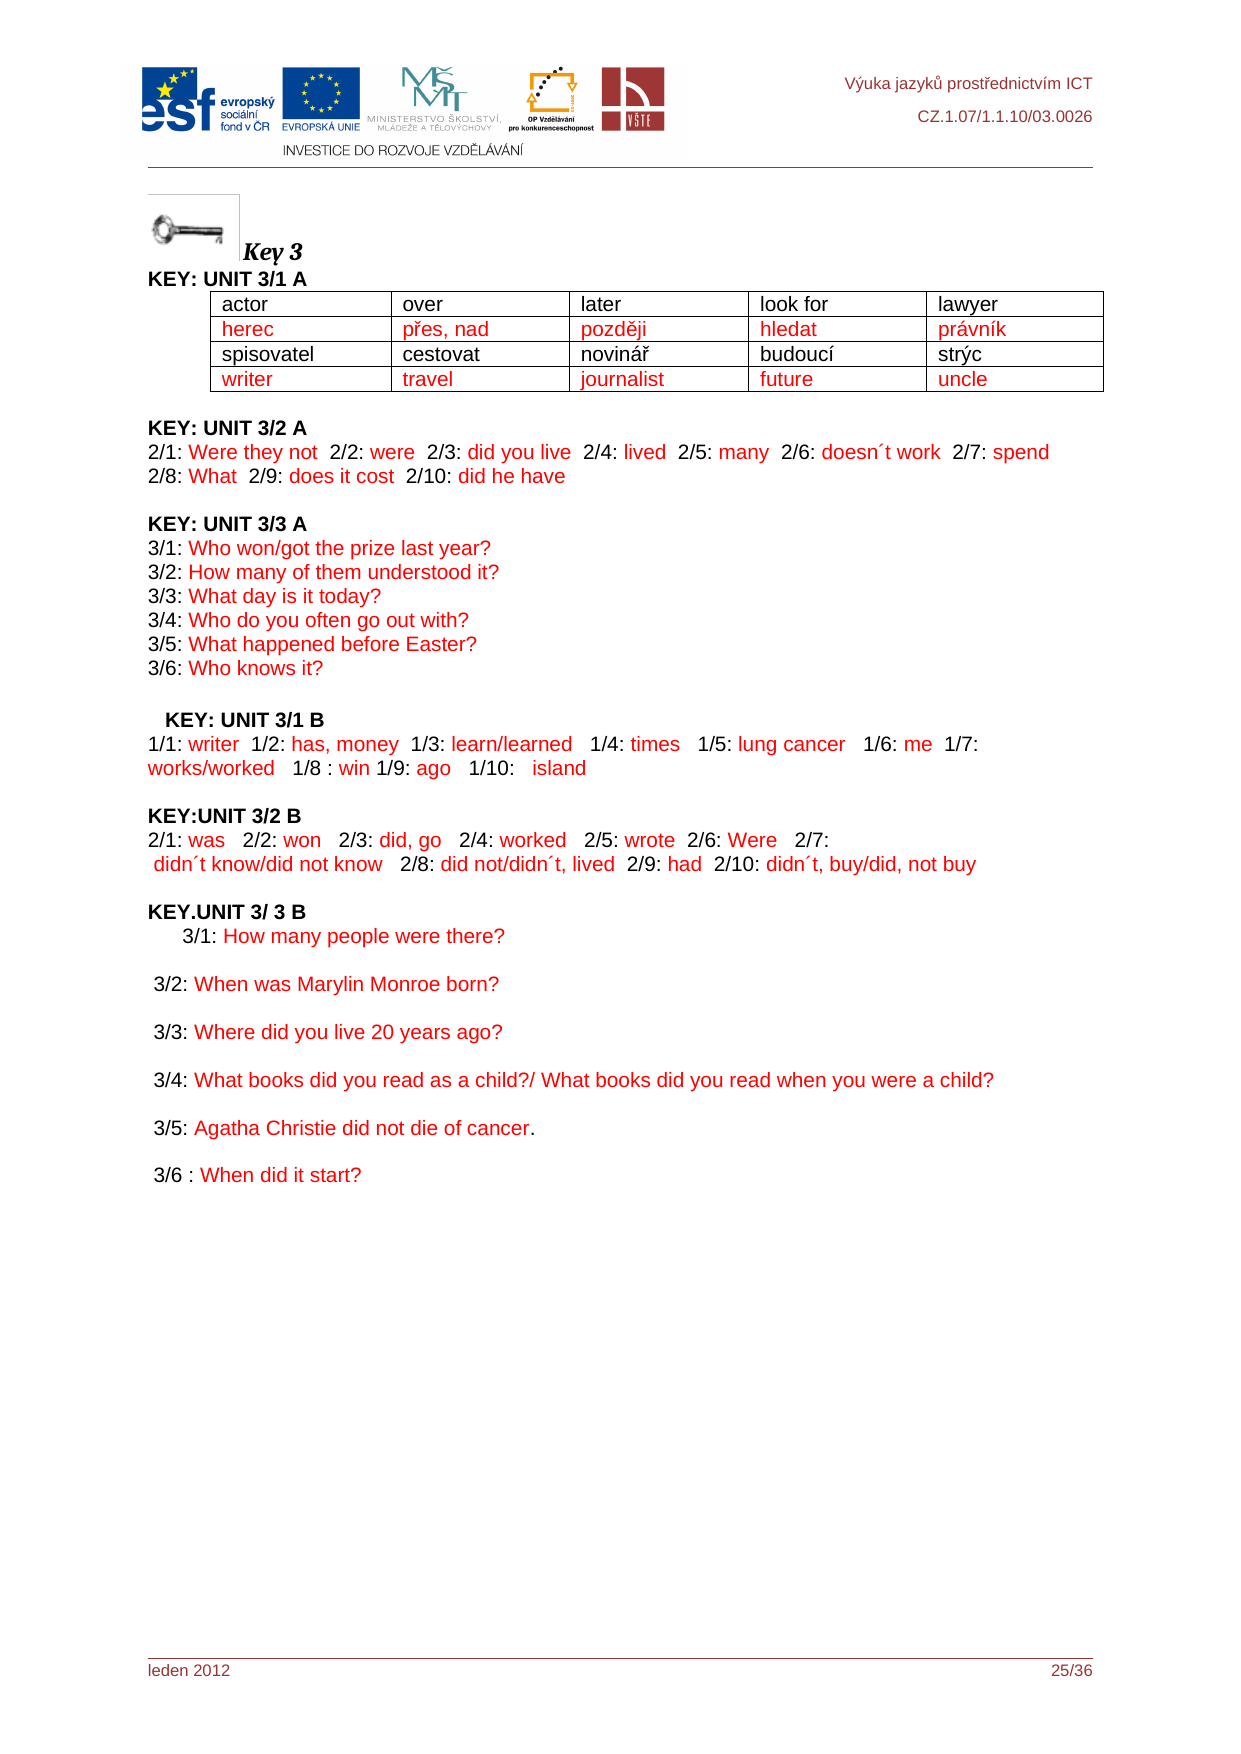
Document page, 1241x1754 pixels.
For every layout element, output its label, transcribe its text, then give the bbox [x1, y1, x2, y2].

table_cell novinář [570, 342, 748, 366]
table_cell cestovat [392, 342, 569, 366]
text 3/1: How many people were there? [148, 924, 1093, 948]
text KEY: UNIT 3/2 A [148, 416, 1093, 440]
text 3/2: How many of them understood it? [148, 559, 1093, 583]
table_header later [570, 292, 748, 316]
text 3/4: What books did you read as a child?/ What books did you read when you were a child? [148, 1067, 1093, 1091]
table_cell travel [392, 367, 569, 391]
table_cell právník [927, 317, 1103, 341]
table_header over [392, 292, 569, 316]
text 3/1: Who won/got the prize last year? [148, 536, 1093, 559]
text 3/4: Who do you often go out with? [148, 607, 1093, 631]
table_cell writer [211, 367, 391, 391]
table_cell hledat [749, 317, 926, 341]
text 3/6 : When did it start? [148, 1163, 1093, 1187]
text 3/3: Where did you live 20 years ago? [148, 1019, 1093, 1043]
picture [120, 65, 686, 160]
text 1/1: writer 1/2: has, money 1/3: learn/learned 1/4: times 1/5: lung cancer 1/6: me 1/7: works/worked 1/8 : win 1/9: ago 1/10: island [148, 732, 1093, 780]
table_cell přes, nad [392, 317, 569, 341]
text didn´t know/did not know 2/8: did not/didn´t, lived 2/9: had 2/10: didn´t, buy/did, not buy [148, 852, 1093, 876]
table_cell později [570, 317, 748, 341]
text KEY.UNIT 3/ 3 B [148, 900, 1093, 924]
table_header lawyer [927, 292, 1103, 316]
text KEY: UNIT 3/1 A [148, 267, 1093, 291]
picture [147, 193, 243, 261]
text 3/6: Who knows it? [148, 655, 1093, 679]
table_cell spisovatel [211, 342, 391, 366]
text Key 3 [148, 193, 1093, 267]
table_cell journalist [570, 367, 748, 391]
text 3/5: Agatha Christie did not die of cancer. [148, 1115, 1093, 1139]
text 2/1: Were they not 2/2: were 2/3: did you live 2/4: lived 2/5: many 2/6: doesn´t work 2/7: spend 2/8: What 2/9: does it cost 2/10: did he have [148, 440, 1093, 488]
table_cell uncle [927, 367, 1103, 391]
text KEY: UNIT 3/1 B [148, 708, 1093, 732]
text KEY:UNIT 3/2 B [148, 804, 1093, 828]
text KEY: UNIT 3/3 A [148, 512, 1093, 536]
table_cell budoucí [749, 342, 926, 366]
text 3/3: What day is it today? [148, 583, 1093, 607]
text 3/5: What happened before Easter? [148, 631, 1093, 655]
text 2/1: was 2/2: won 2/3: did, go 2/4: worked 2/5: wrote 2/6: Were 2/7: [148, 828, 1093, 852]
table_cell strýc [927, 342, 1103, 366]
table_cell future [749, 367, 926, 391]
table_cell herec [211, 317, 391, 341]
text 3/2: When was Marylin Monroe born? [148, 972, 1093, 996]
table_header actor [211, 292, 391, 316]
table_header look for [749, 292, 926, 316]
